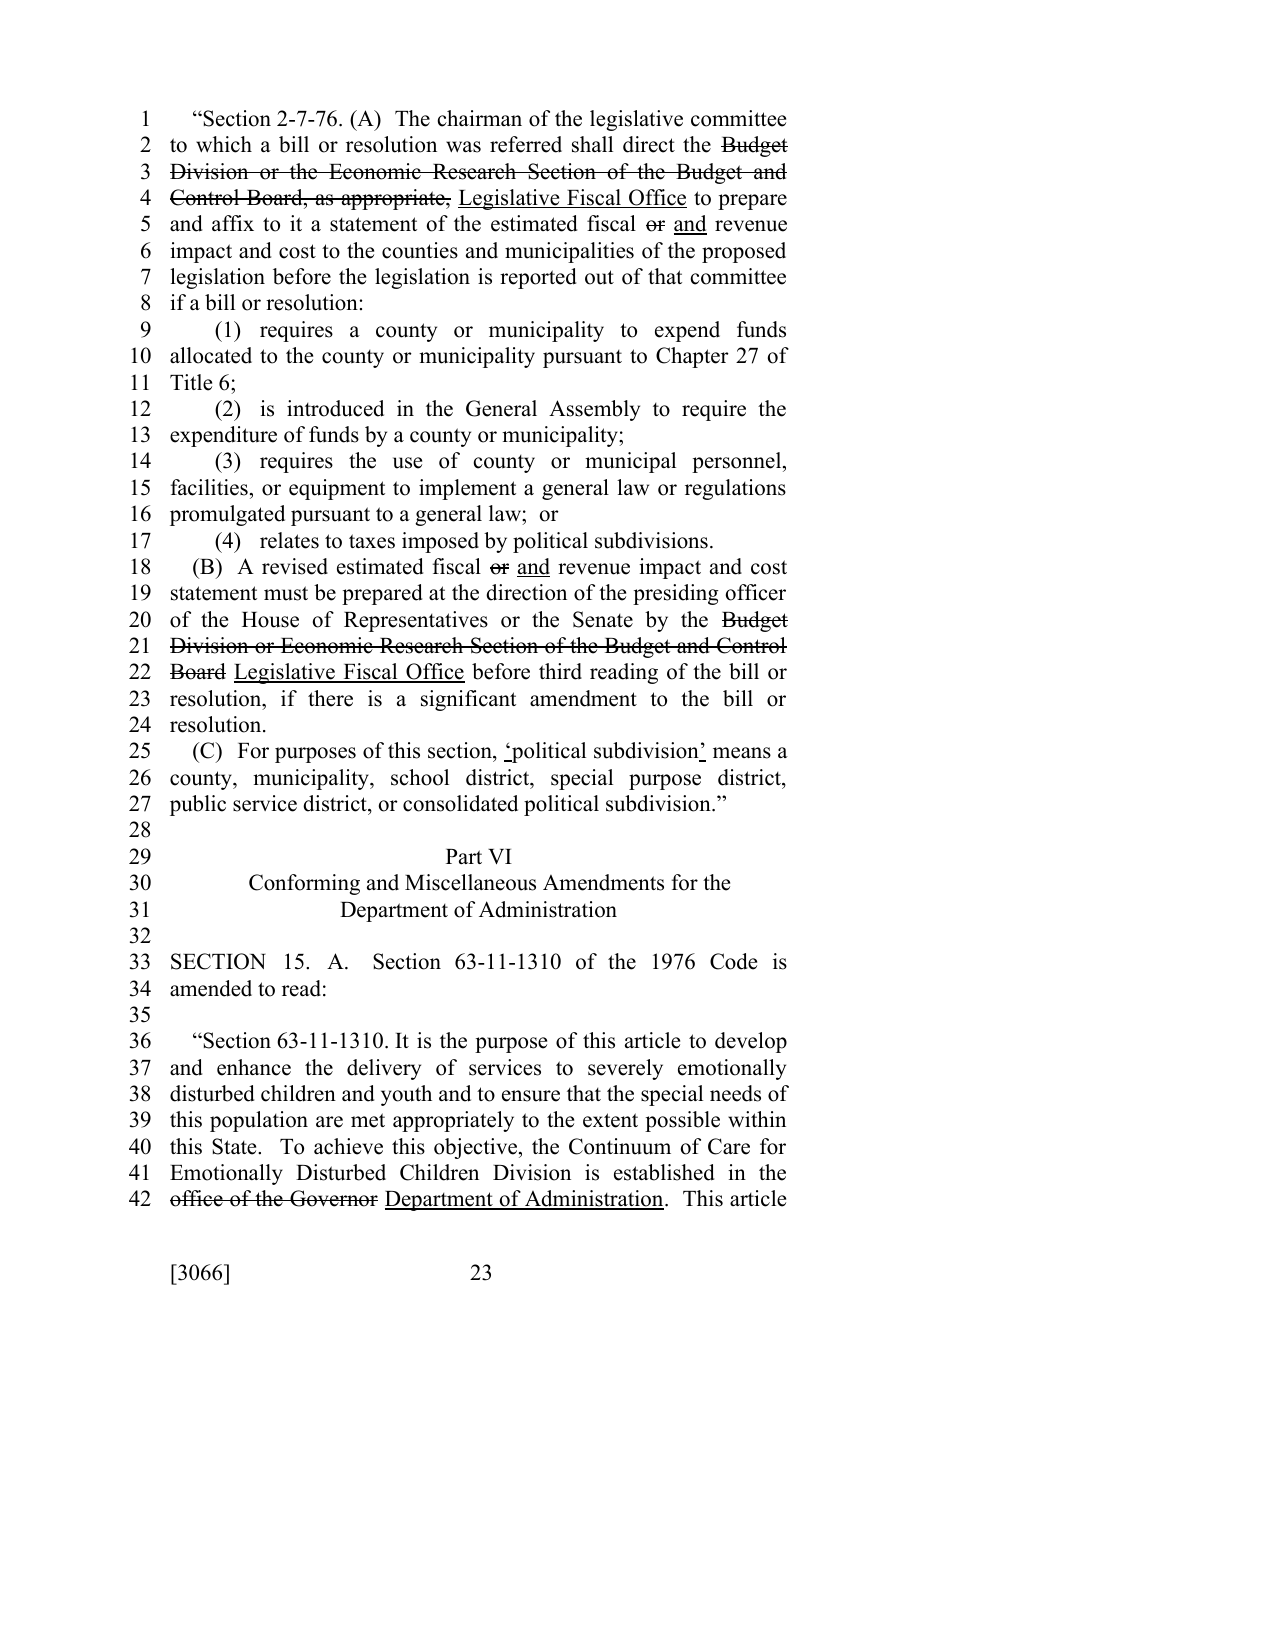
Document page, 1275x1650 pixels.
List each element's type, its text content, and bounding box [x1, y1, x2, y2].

text (1) requires a county or municipality to expend funds allocated to the county or municipality pursuant to Chapter 27 of Title 6; [169, 316, 787, 395]
text (2) is introduced in the General Assembly to require the expenditure of funds by a county or municipality; [169, 395, 787, 448]
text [169, 1027, 787, 1212]
text (C) For purposes of this section, ‘political subdivision’ means a county, municipality, school district, special purpose district, public service district, or consolidated political subdivision.” [169, 737, 787, 817]
text “Section 2-7-76. (A) The chairman of the legislative committee to which a bill or resolution was referred shall direct the Budget Division or the Economic Research Section of the Budget and Control Board, as appropriate, Legislative Fiscal Office to prepare and affix to it a statement of the estimated fiscal or and revenue impact and cost to the counties and municipalities of the proposed legislation before the legislation is reported out of that committee if a bill or resolution: [169, 105, 787, 172]
text (3) requires the use of county or municipal personnel, facilities, or equipment to implement a general law or regulations promulgated pursuant to a general law; or [169, 448, 787, 527]
text (B) A revised estimated fiscal or and revenue impact and cost statement must be prepared at the direction of the presiding officer of the House of Representatives or the Senate by the Budget Division or Economic Research Section of the Budget and Control Board Legislative Fiscal Office before third reading of the bill or resolution, if there is a significant amendment to the bill or resolution. [169, 647, 787, 737]
text Part VI [169, 843, 787, 869]
text (B) A revised estimated fiscal or and revenue impact and cost statement must be prepared at the direction of the presiding officer of the House of Representatives or the Senate by the Budget Division or Economic Research Section of the Budget and Control Board Legislative Fiscal Office before third reading of the bill or resolution, if there is a significant amendment to the bill or resolution. [169, 553, 787, 646]
text “Section 2-7-76. (A) The chairman of the legislative committee to which a bill or resolution was referred shall direct the Budget Division or the Economic Research Section of the Budget and Control Board, as appropriate, Legislative Fiscal Office to prepare and affix to it a statement of the estimated fiscal or and revenue impact and cost to the counties and municipalities of the proposed legislation before the legislation is reported out of that committee if a bill or resolution: [169, 173, 787, 316]
text (4) relates to taxes imposed by political subdivisions. [169, 527, 787, 553]
text Conforming and Miscellaneous Amendments for the Department of Administration [169, 869, 787, 922]
text SECTION 15. A. Section 63-11-1310 of the 1976 Code is amended to read: [169, 948, 787, 1001]
